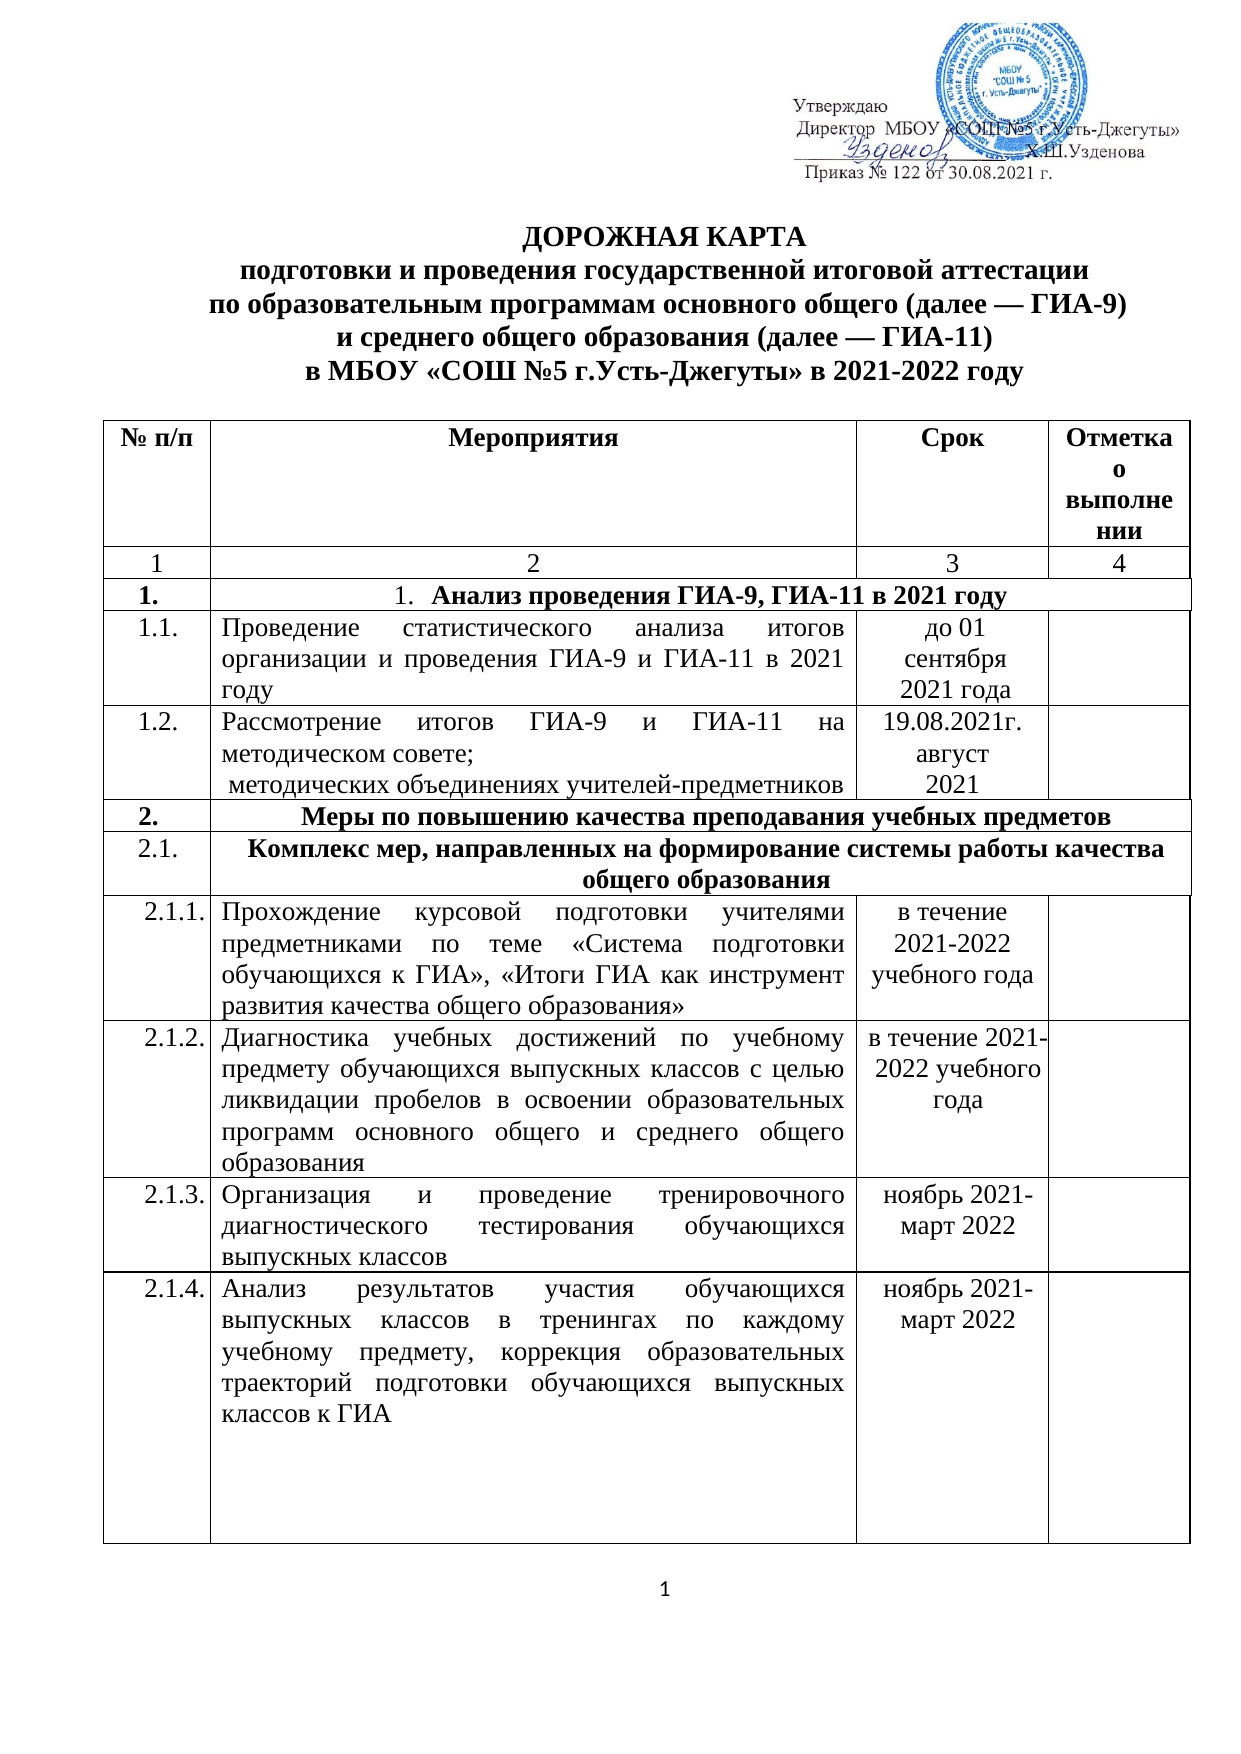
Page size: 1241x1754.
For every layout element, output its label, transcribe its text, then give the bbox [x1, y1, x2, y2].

table_cell 4 [1049, 547, 1189, 578]
table_cell в течение 2021-2022 учебного года [857, 1021, 1048, 1177]
table_cell [104, 1178, 210, 1271]
table_cell [1049, 611, 1189, 704]
table_cell [1049, 1178, 1189, 1271]
table_cell Проведение статистического анализа итогов организации и проведения ГИА-9 и ГИА-11 в 2021 году [211, 611, 856, 704]
picture [776, 17, 1185, 201]
table_cell Анализ результатов участия обучающихся выпускных классов в тренингах по каждому учебному предмету, коррекция образовательных траекторий подготовки обучающихся выпускных классов к ГИА [211, 1273, 856, 1543]
table_cell 1 [104, 547, 210, 578]
table_cell ноябрь 2021- март 2022 [857, 1178, 1048, 1271]
table_cell 19.08.2021г. август 2021 [857, 706, 1048, 799]
text подготовки и проведения государственной итоговой аттестации [177, 252, 1152, 286]
table_cell Меры по повышению качества преподавания учебных предметов [211, 800, 1191, 831]
table_cell [104, 706, 210, 799]
table_cell Организация и проведение тренировочного диагностического тестирования обучающихся выпускных классов [211, 1178, 856, 1271]
table_header Срок [857, 421, 1048, 546]
table_cell ноябрь 2021- март 2022 [857, 1273, 1048, 1543]
table_cell [104, 896, 210, 1020]
table_cell Прохождение курсовой подготовки учителями предметниками по теме «Система подготовки обучающихся к ГИА», «Итоги ГИА как инструмент развития качества общего образования» [211, 896, 856, 1020]
table_cell [104, 1273, 210, 1543]
table_cell [1049, 1273, 1189, 1543]
table_header № п/п [104, 421, 210, 546]
table_cell в течение 2021-2022 учебного года [857, 896, 1048, 1020]
text ДОРОЖНАЯ КАРТА [177, 219, 1152, 252]
table_cell до 01 сентября 2021 года [857, 611, 1048, 704]
text по образовательным программам основного общего (далее — ГИА-9) и среднего общего образования (далее — ГИА-11) в МБОУ «СОШ №5 г.Усть-Джегуты» в 2021-2022 году [177, 286, 1152, 386]
table_cell [104, 832, 210, 894]
table_cell Анализ проведения ГИА-9, ГИА-11 в 2021 году [211, 579, 1191, 610]
table_cell [1049, 896, 1189, 1020]
table_cell 3 [857, 547, 1048, 578]
table_cell [104, 1021, 210, 1177]
table_cell 2 [211, 547, 856, 578]
table_cell [1049, 706, 1189, 799]
table_header Отметка о выполнении [1049, 421, 1189, 546]
table_cell [104, 579, 210, 610]
table_cell [1049, 1021, 1189, 1177]
table_cell Комплекс мер, направленных на формирование системы работы качества общего образования [211, 832, 1191, 894]
table_cell Диагностика учебных достижений по учебному предмету обучающихся выпускных классов с целью ликвидации пробелов в освоении образовательных программ основного общего и среднего общего образования [211, 1021, 856, 1177]
table_header Мероприятия [211, 421, 856, 546]
table_cell [104, 800, 210, 831]
table_cell [104, 611, 210, 704]
table_cell Рассмотрение итогов ГИА-9 и ГИА-11 на методическом совете; методических объединениях учителей-предметников [211, 706, 856, 799]
